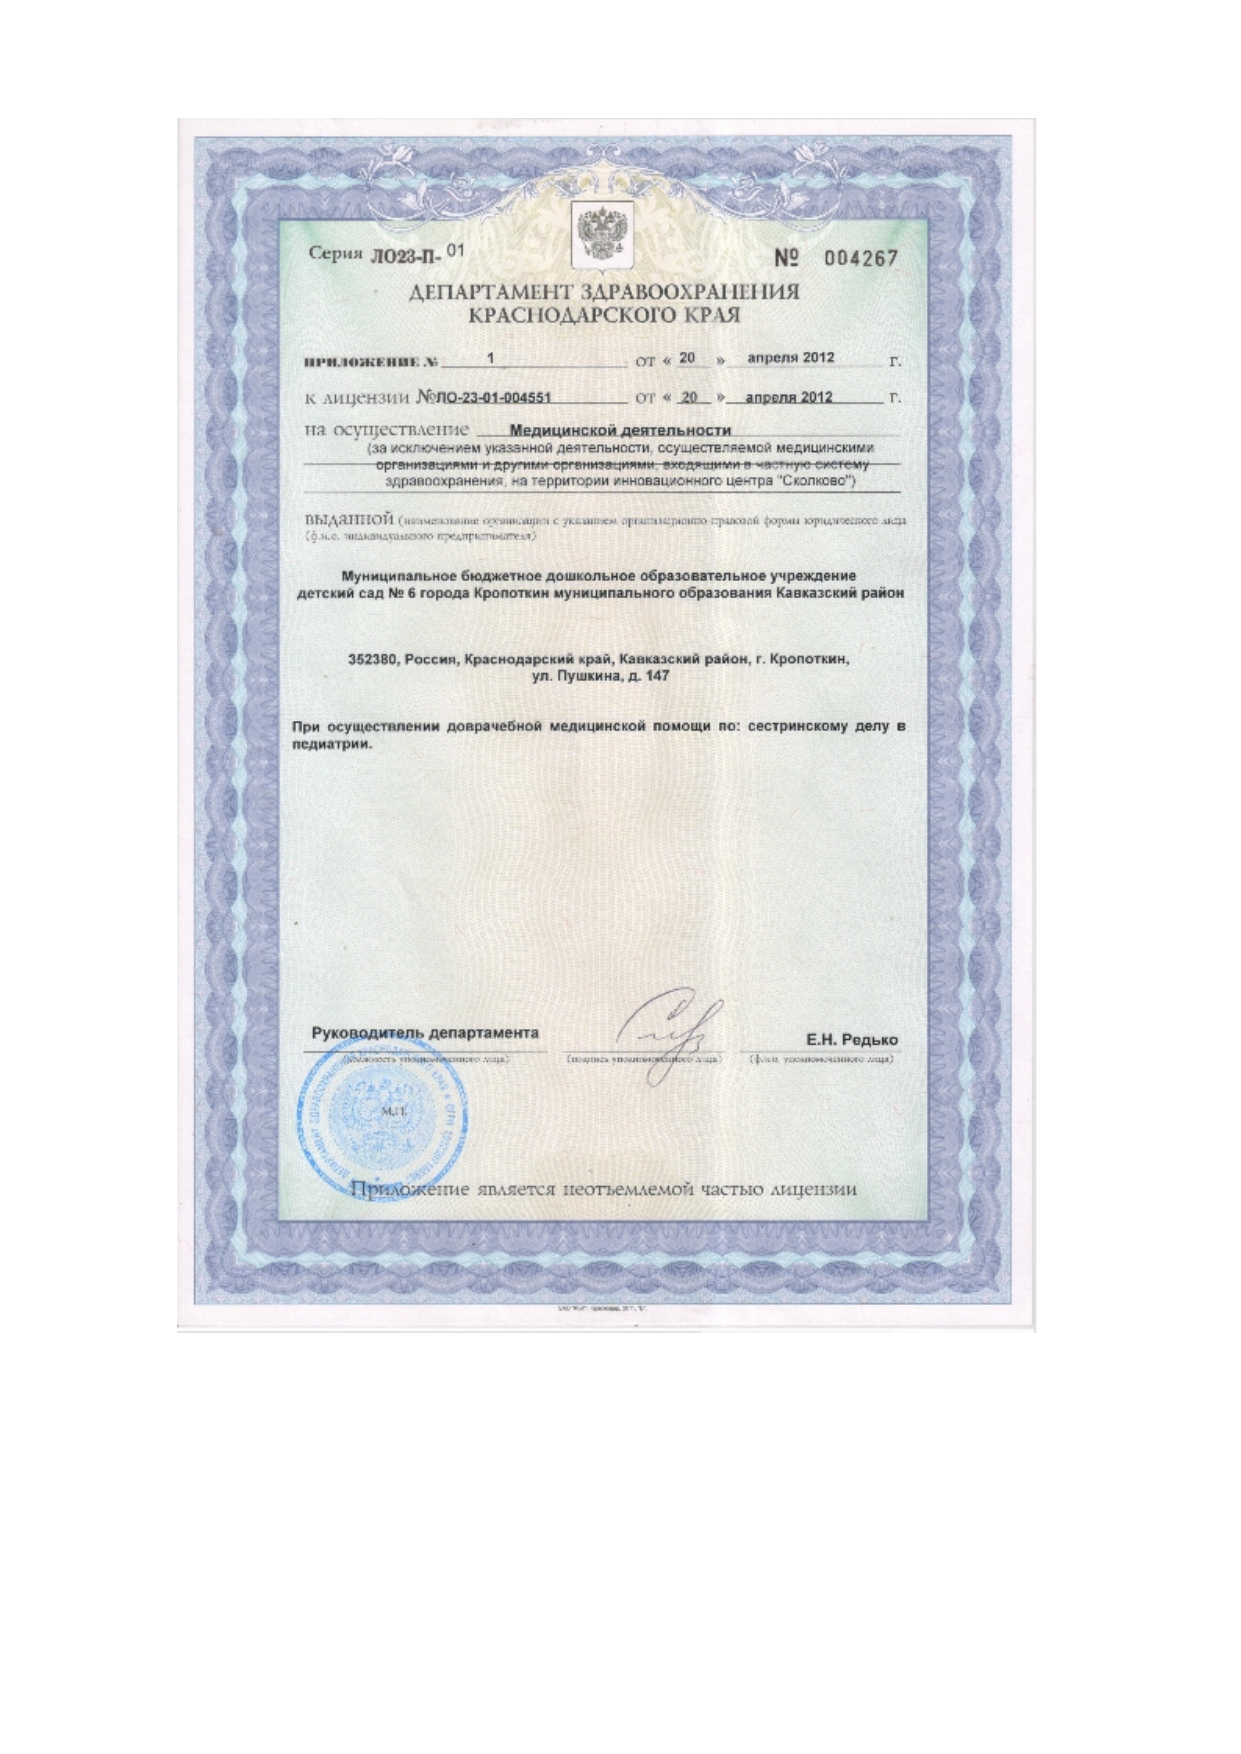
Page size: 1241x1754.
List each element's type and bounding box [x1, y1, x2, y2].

picture [177, 118, 1037, 1333]
